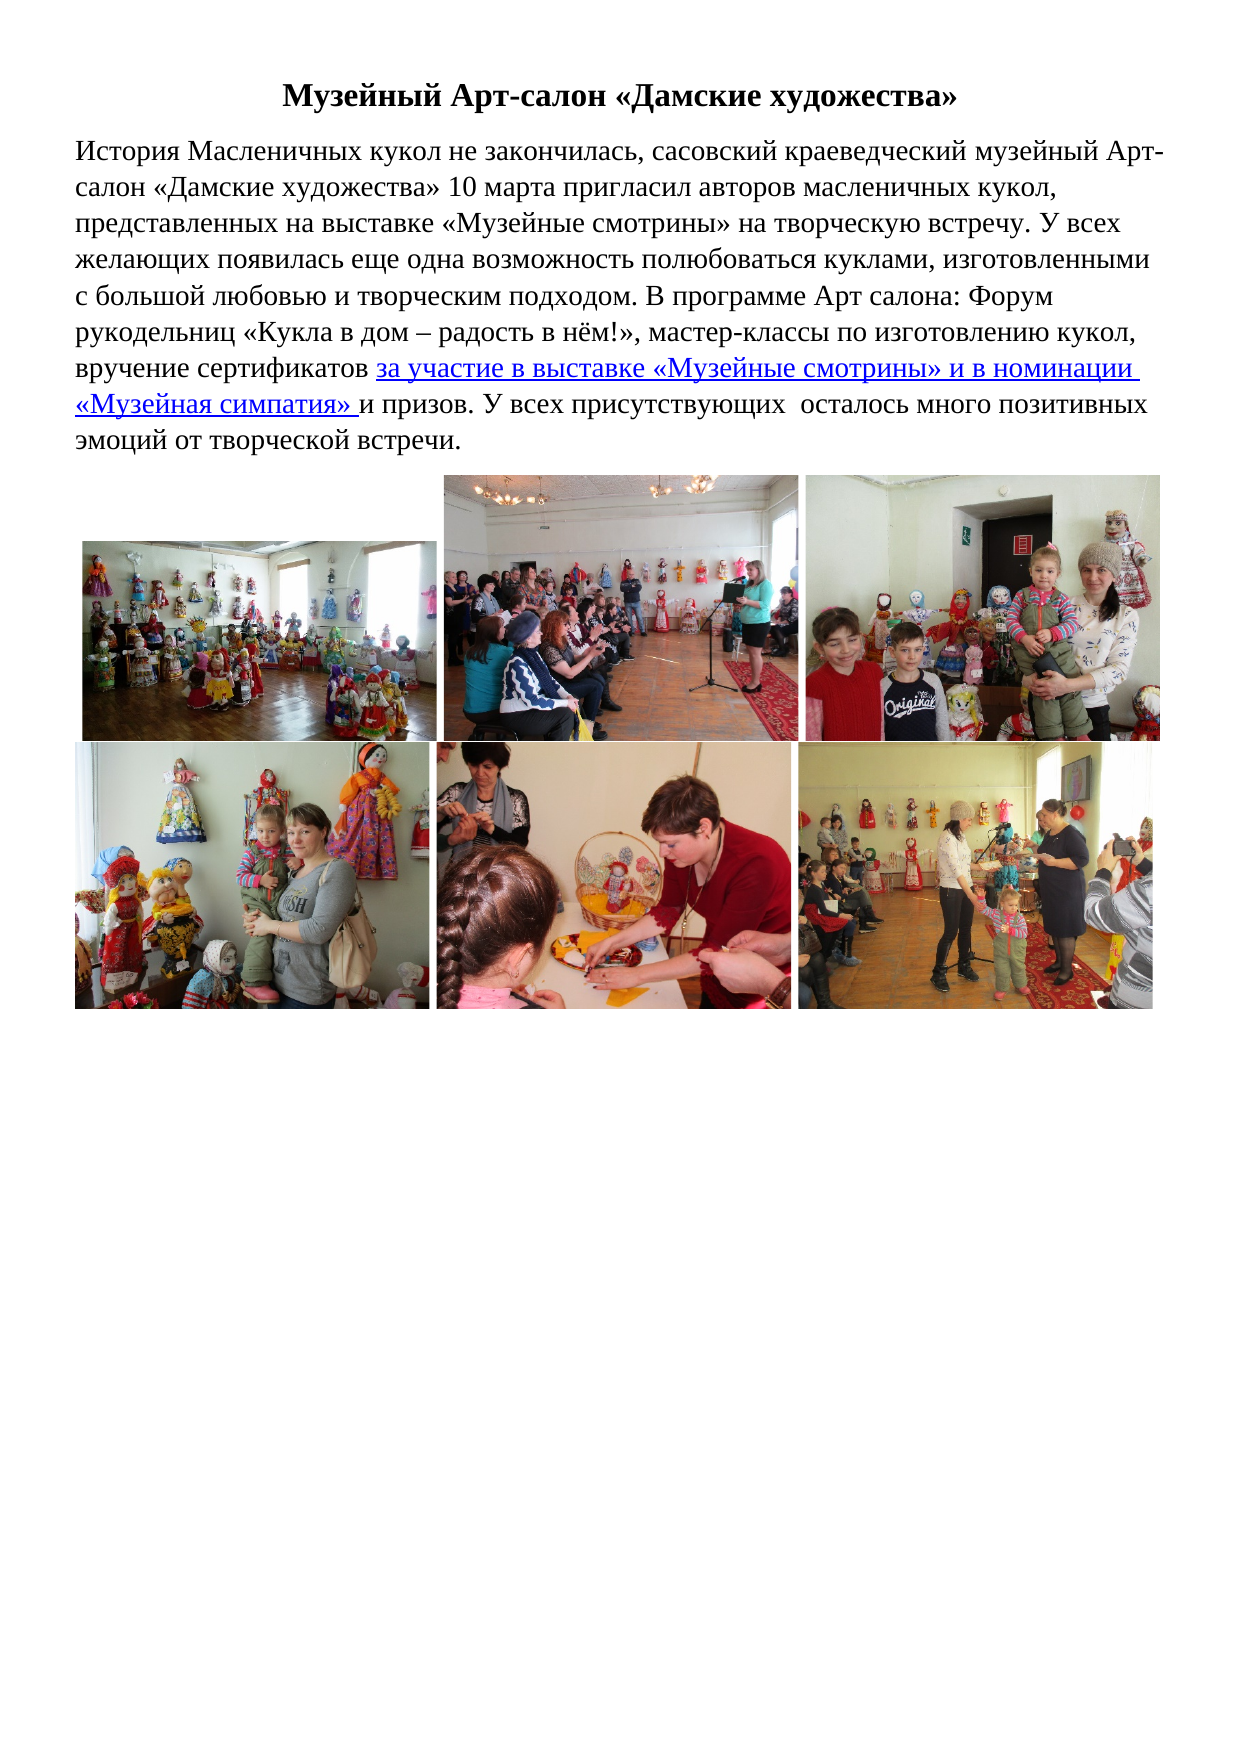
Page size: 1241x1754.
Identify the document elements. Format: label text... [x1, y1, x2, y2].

picture [436, 742, 792, 1009]
text История Масленичных кукол не закончилась, сасовский краеведческий музейный Арт-салон «Дамские художества» 10 марта пригласил авторов масленичных кукол, представленных на выставке «Музейные смотрины» на творческую встречу. У всех желающих появилась еще одна возможность полюбоваться куклами, изготовленными с большой любовью и творческим подходом. В программе Арт салона: Форум рукодельниц «Кукла в дом – радость в нём!», мастер-классы по изготовлению кукол, вручение сертификатов за участие в выставке «Музейные смотрины» и в номинации «Музейная симпатия» и призов. У всех присутствующих осталось много позитивных эмоций от творческой встречи. [75, 133, 1165, 456]
picture [443, 475, 799, 741]
picture [75, 742, 430, 1009]
picture [82, 541, 437, 741]
text Музейный Арт-салон «Дамские художества» [75, 75, 1165, 113]
picture [805, 475, 1160, 741]
picture [798, 742, 1153, 1009]
